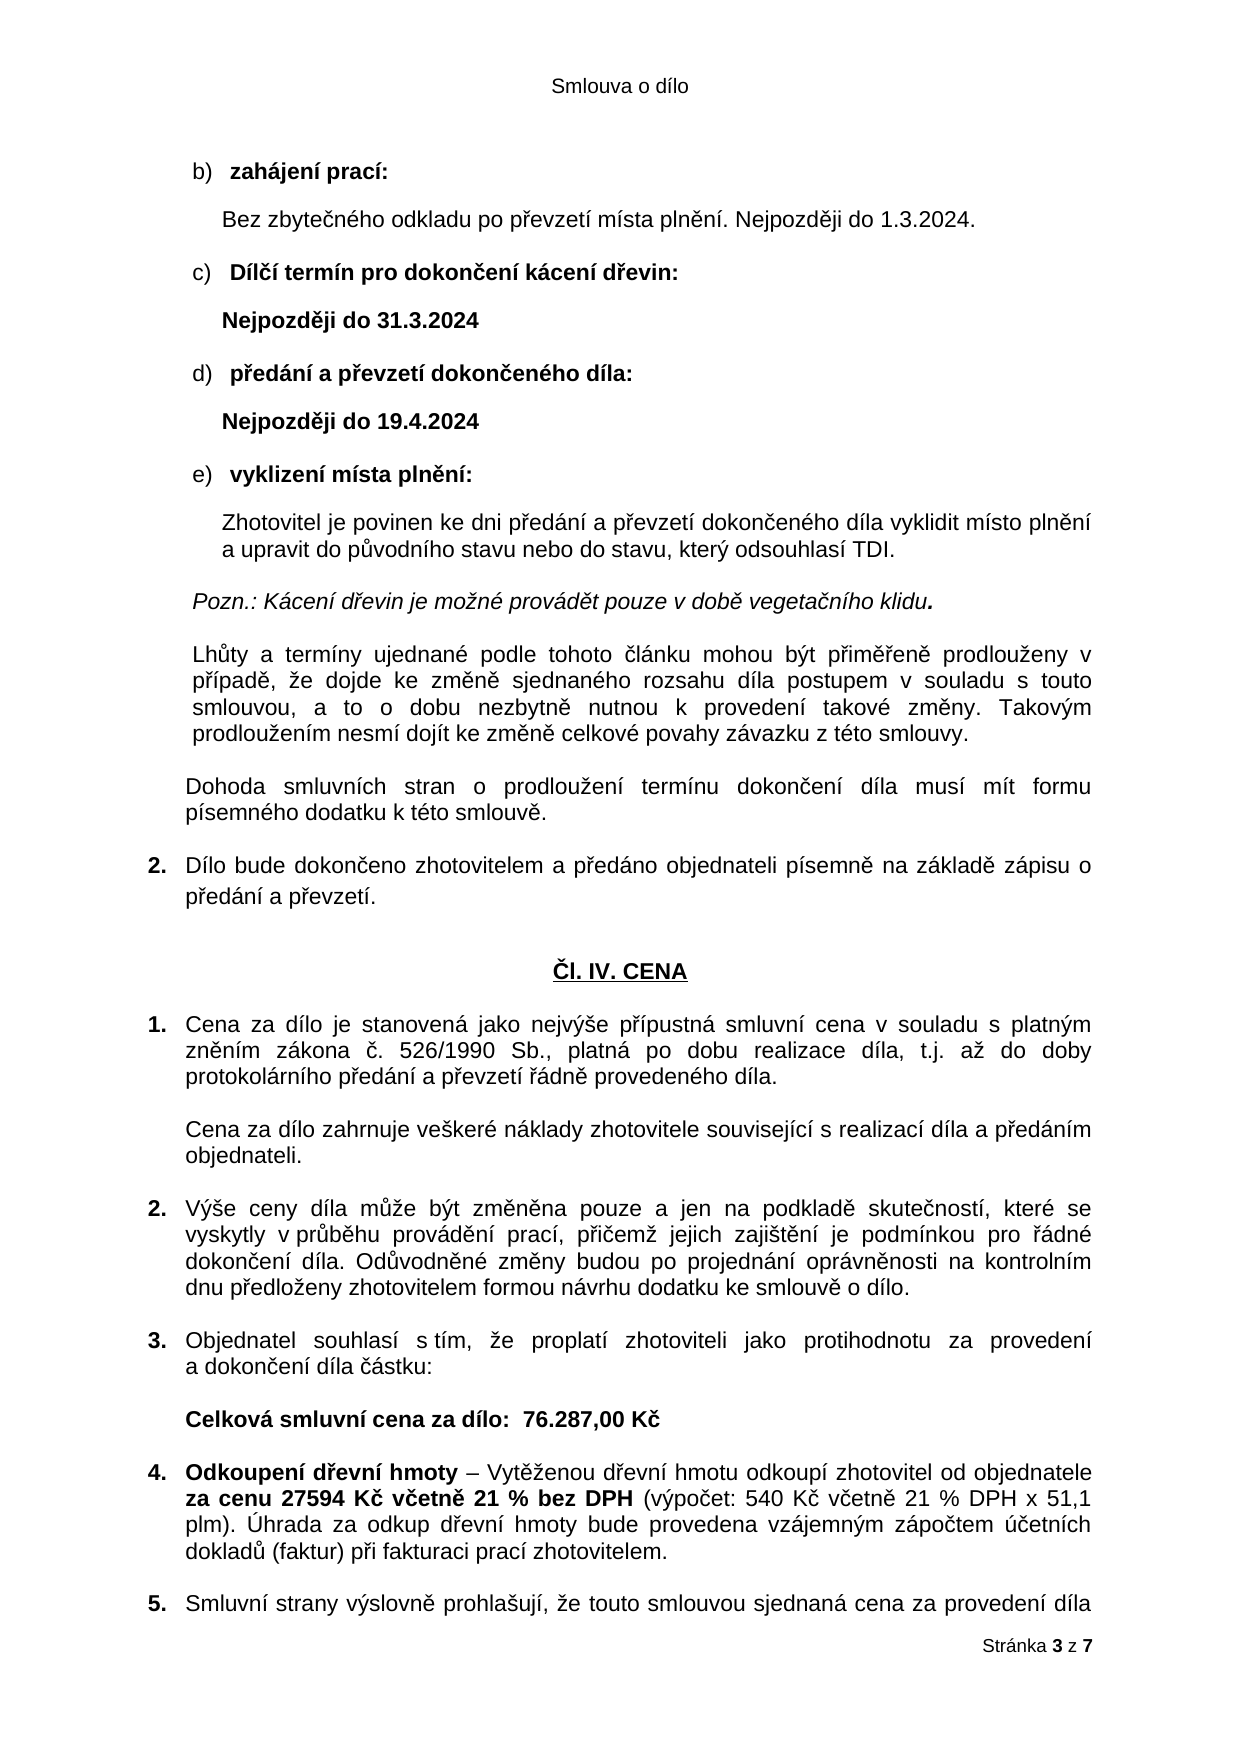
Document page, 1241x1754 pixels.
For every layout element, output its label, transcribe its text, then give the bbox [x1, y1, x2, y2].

list zahájení prací: [192, 158, 1092, 184]
text Nejpozději do 31.3.2024 [222, 307, 1092, 334]
text Bez zbytečného odkladu po převzetí místa plnění. Nejpozději do 1.3.2024. [222, 206, 1092, 233]
list vyklizení místa plnění: [192, 461, 1092, 487]
list předání a převzetí dokončeného díla: [192, 360, 1092, 386]
list Výše ceny díla může být změněna pouze a jen na podkladě skutečností, které se vyskytly v průběhu provádění prací, přičemž jejich zajištění je podmínkou pro řádné dokončení díla. Odůvodněné změny budou po projednání oprávněnosti na kontrolním dnu předloženy zhotovitelem formou návrhu dodatku ke smlouvě o dílo. [148, 1195, 1092, 1301]
text Dohoda smluvních stran o prodloužení termínu dokončení díla musí mít formu písemného dodatku k této smlouvě. [185, 773, 1092, 825]
list Odkoupení dřevní hmoty – Vytěženou dřevní hmotu odkoupí zhotovitel od objednatele za cenu 27594 Kč včetně 21 % bez DPH (výpočet: 540 Kč včetně 21 % DPH x 51,1 plm). Úhrada za odkup dřevní hmoty bude provedena vzájemným zápočtem účetních dokladů (faktur) při fakturaci prací zhotovitelem. [148, 1459, 1092, 1564]
text Celková smluvní cena za dílo: 76.287,00 Kč [185, 1406, 1092, 1432]
text Zhotovitel je povinen ke dni předání a převzetí dokončeného díla vyklidit místo plnění a upravit do původního stavu nebo do stavu, který odsouhlasí TDI. [222, 509, 1092, 562]
list Objednatel souhlasí s tím, že proplatí zhotoviteli jako protihodnotu za provedení a dokončení díla částku: [148, 1327, 1092, 1379]
text Cena za dílo zahrnuje veškeré náklady zhotovitele související s realizací díla a předáním objednateli. [185, 1116, 1092, 1169]
text Pozn.: Kácení dřevin je možné provádět pouze v době vegetačního klidu. [148, 588, 1092, 614]
list Dílčí termín pro dokončení kácení dřevin: [192, 259, 1092, 285]
list Dílo bude dokončeno zhotovitelem a předáno objednateli písemně na základě zápisu o předání a převzetí. [148, 852, 1092, 910]
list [148, 1590, 1092, 1617]
list Cena za dílo je stanovená jako nejvýše přípustná smluvní cena v souladu s platným zněním zákona č. 526/1990 Sb., platná po dobu realizace díla, t.j. až do doby protokolárního předání a převzetí řádně provedeného díla. [148, 1011, 1092, 1090]
text Čl. IV. CENA [148, 958, 1092, 984]
text Nejpozději do 19.4.2024 [222, 408, 1092, 434]
text Lhůty a termíny ujednané podle tohoto článku mohou být přiměřeně prodlouženy v případě, že dojde ke změně sjednaného rozsahu díla postupem v souladu s touto smlouvou, a to o dobu nezbytně nutnou k provedení takové změny. Takovým prodloužením nesmí dojít ke změně celkové povahy závazku z této smlouvy. [192, 641, 1092, 746]
